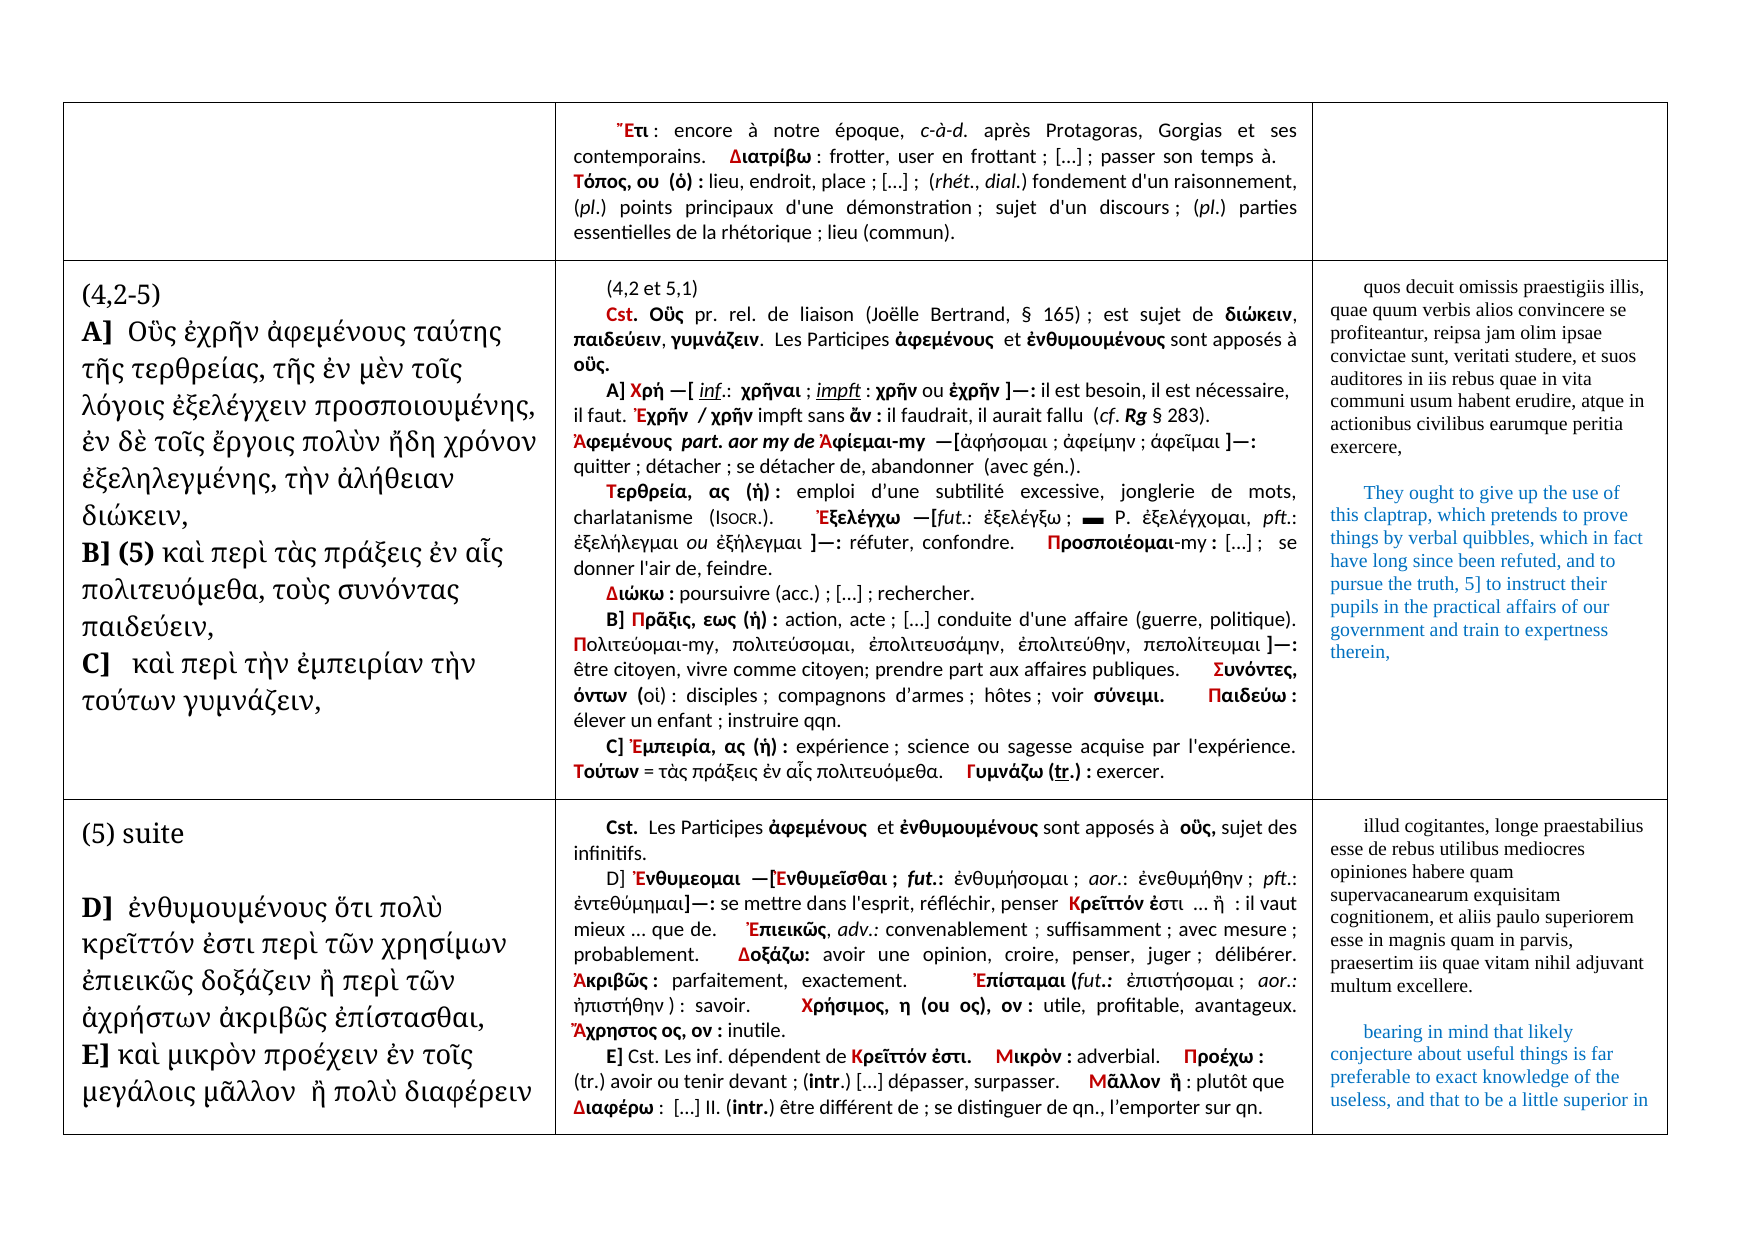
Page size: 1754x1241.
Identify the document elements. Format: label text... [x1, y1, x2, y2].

table_cell (4,2 et 5,1) Cst. οὓς pr. rel. de liaison (Joëlle Bertrand, § 165) ; est sujet de διώκειν, παιδεύειν, γυμνάζειν. Les Participes ἀφεμένους et ἐνθυμουμένους sont apposés à οὓς. A] Χρή —[ inf.: χρῆναι ; impft : χρῆν ou ἐχρῆν ]—: il est besoin, il est nécessaire, il faut. Ἐχρῆν / χρῆν impft sans ἄν : il faudrait, il aurait fallu (cf. Rg § 283). Ἀφεμένους part. aor my de Ἀφίεμαι-my —[ἀφήσομαι ; ἀφείμην ; άφεῖμαι ]—: quitter ; détacher ; se détacher de, abandonner (avec gén.). τερθρεία, ας (ἡ) : emploi d’une subtilité excessive, jonglerie de mots, charlatanisme (Isocr.). Ἐξελέγχω —[fut.: ἐξελέγξω ; ▬ P. ἐξελέγχομαι, pft.: ἐξελήλεγμαι ou ἐξήλεγμαι ]—: réfuter, confondre. προσποιέομαι-my : […] ; se donner l'air de, feindre. Διώκω : poursuivre (acc.) ; […] ; rechercher. B] Πρᾶξις, εως (ἡ) : action, acte ; […] conduite d'une affaire (guerre, politique). Πολιτεύομαι-my, πολιτεύσομαι, ἐπολιτευσάμην, ἐπολιτεύθην, πεπολίτευμαι ]—: être citoyen, vivre comme citoyen; prendre part aux affaires publiques. Συνόντες, όντων (οἱ) : disciples ; compagnons d’armes ; hôtes ; voir σύνειμι. Παιδεύω : élever un enfant ; instruire qqn. C] Ἐμπειρία, ας (ἡ) : expérience ; science ou sagesse acquise par l'expérience. τούτων = τὰς πράξεις ἐν αἷς πολιτευόμεθα. Γυμνάζω (tr.) : exercer. [556, 261, 1312, 798]
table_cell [556, 800, 1312, 1134]
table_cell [64, 103, 555, 259]
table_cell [1313, 800, 1667, 1134]
table_cell quos decuit omissis praestigiis illis, quae quum verbis alios convincere se profiteantur, reipsa jam olim ipsae convictae sunt, veritati studere, et suos auditores in iis rebus quae in vita communi usum habent erudire, atque in actionibus civilibus earumque peritia exercere, They ought to give up the use of this claptrap, which pretends to prove things by verbal quibbles, which in fact have long since been refuted, and to pursue the truth, 5] to instruct their pupils in the practical affairs of our government and train to expertness therein, [1313, 261, 1667, 798]
table_cell (4,2-5) A] οὓς ἐχρῆν ἀφεμένους ταύτης τῆς τερθρείας, τῆς ἐν μὲν τοῖς λόγοις ἐξελέγχειν προσποιουμένης, ἐν δὲ τοῖς ἔργοις πολὺν ἤδη χρόνον ἐξεληλεγμένης, τὴν ἀλήθειαν διώκειν, B] (5) καὶ περὶ τὰς πράξεις ἐν αἷς πολιτευόμεθα, τοὺς συνόντας παιδεύειν, C] καὶ περὶ τὴν ἐμπειρίαν τὴν τούτων γυμνάζειν, [64, 261, 555, 798]
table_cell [64, 800, 555, 1134]
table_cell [1313, 103, 1667, 259]
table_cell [556, 103, 1312, 259]
